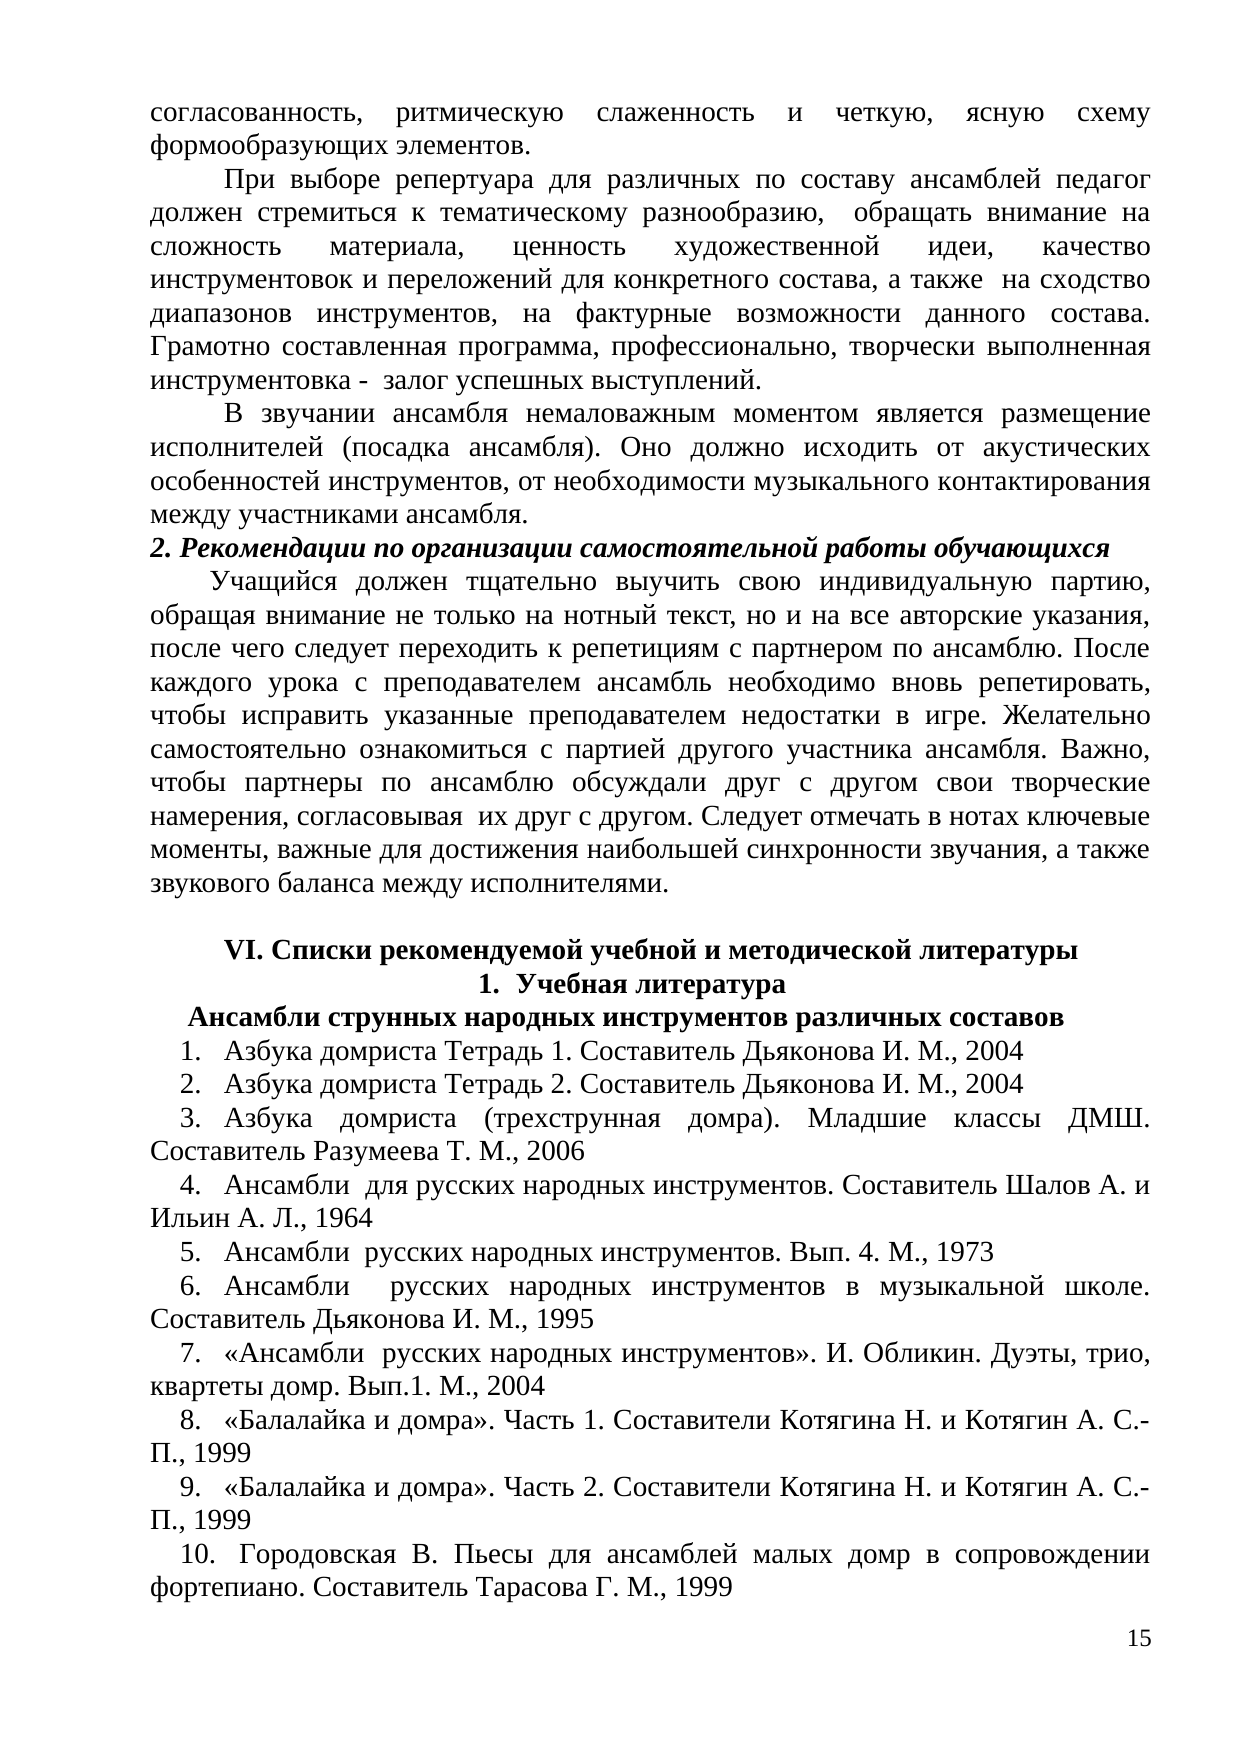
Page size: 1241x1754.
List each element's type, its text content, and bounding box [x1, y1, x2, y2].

list Городовская В. Пьесы для ансамблей малых домр в сопровождении фортепиано. Составитель Тарасова Г. М., 1999 [150, 1536, 1152, 1603]
text VI. Списки рекомендуемой учебной и методической литературы [150, 932, 1152, 966]
text Учащийся должен тщательно выучить свою индивидуальную партию, обращая внимание не только на нотный текст, но и на все авторские указания, после чего следует переходить к репетициям с партнером по ансамблю. После каждого урока с преподавателем ансамбль необходимо вновь репетировать, чтобы исправить указанные преподавателем недостатки в игре. Желательно самостоятельно ознакомиться с партией другого участника ансамбля. Важно, чтобы партнеры по ансамблю обсуждали друг с другом свои творческие намерения, согласовывая их друг с другом. Следует отмечать в нотах ключевые моменты, важные для достижения наибольшей синхронности звучания, а также звукового баланса между исполнителями. [150, 563, 1152, 899]
text При выборе репертуара для различных по составу ансамблей педагог должен стремиться к тематическому разнообразию, обращать внимание на сложность материала, ценность художественной идеи, качество инструментовок и переложений для конкретного состава, а также на сходство диапазонов инструментов, на фактурные возможности данного состава. Грамотно составленная программа, профессионально, творчески выполненная инструментовка - залог успешных выступлений. [150, 161, 1152, 396]
list Азбука домриста (трехструнная домра). Младшие классы ДМШ. Составитель Разумеева Т. М., 2006 [150, 1100, 1152, 1167]
list Ансамбли русских народных инструментов в музыкальной школе. Составитель Дьяконова И. М., 1995 [150, 1268, 1152, 1335]
list Азбука домриста Тетрадь 1. Составитель Дьяконова И. М., 2004 [150, 1033, 1152, 1066]
list Ансамбли русских народных инструментов. Вып. ., 1973 [150, 1234, 1152, 1268]
list Учебная литература [112, 966, 1152, 999]
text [150, 94, 1152, 161]
list «Ансамбли русских народных инструментов». И. Обликин. Дуэты, трио, квартеты домр. Вып.1. М., 2004 [150, 1335, 1152, 1402]
text 2. Рекомендации по организации самостоятельной работы обучающихся [150, 530, 1152, 563]
list «Балалайка и домра». Часть 1. Составители Котягина Н. и Котягин А. С.-П., 1999 [150, 1402, 1152, 1469]
list Азбука домриста Тетрадь 2. Составитель Дьяконова И. М., 2004 [150, 1066, 1152, 1100]
text Ансамбли струнных народных инструментов различных составов [150, 999, 1152, 1033]
text В звучании ансамбля немаловажным моментом является размещение исполнителей (посадка ансамбля). Оно должно исходить от акустических особенностей инструментов, от необходимости музыкального контактирования между участниками ансамбля. [150, 396, 1152, 530]
list Ансамбли для русских народных инструментов. Составитель Шалов А. и Ильин А. Л., 1964 [150, 1167, 1152, 1234]
list «Балалайка и домра». Часть 2. Составители Котягина Н. и Котягин А. С.-П., 1999 [150, 1469, 1152, 1536]
